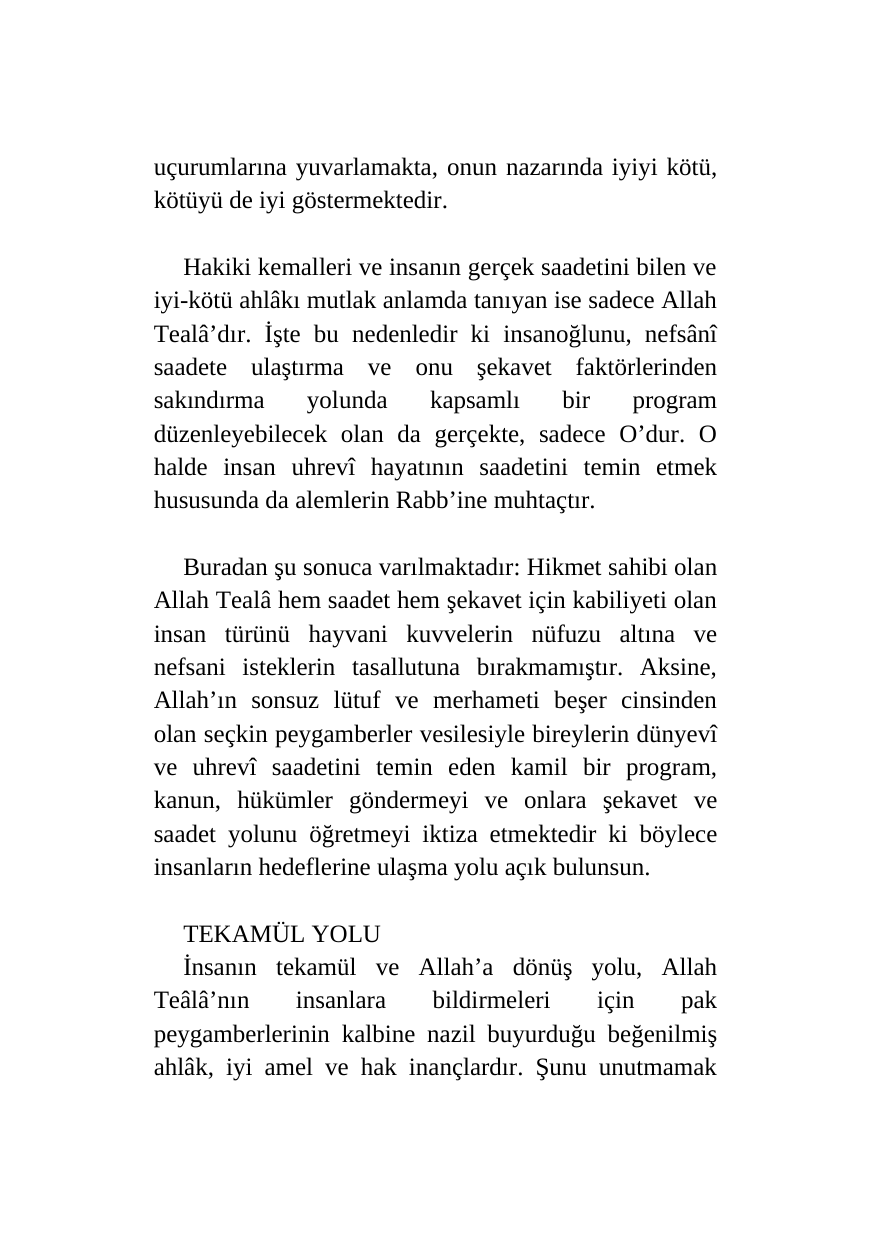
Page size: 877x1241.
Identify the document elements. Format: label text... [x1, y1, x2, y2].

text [153, 148, 717, 214]
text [153, 948, 717, 1081]
text TEKAMÜL YOLU [153, 914, 717, 948]
text Buradan şu sonuca varılmaktadır: Hikmet sahibi olan Allah Tealâ hem saadet hem şekavet için kabiliyeti olan insan türünü hayvani kuvvelerin nüfuzu altına ve nefsani isteklerin tasallutuna bırakmamıştır. Aksine, Allah’ın sonsuz lütuf ve merhameti beşer cinsinden olan seçkin peygamberler vesilesiyle bireylerin dünyevî ve uhrevî saadetini temin eden kamil bir program, kanun, hükümler göndermeyi ve onlara şekavet ve saadet yolunu öğretmeyi iktiza etmektedir ki böylece insanların hedeflerine ulaşma yolu açık bulunsun. [153, 548, 717, 881]
text Hakiki kemalleri ve insanın gerçek saadetini bilen ve iyi-kötü ahlâkı mutlak anlamda tanıyan ise sadece Allah Tealâ’dır. İşte bu nedenledir ki insanoğlunu, nefsânî saadete ulaştırma ve onu şekavet faktörlerinden sakındırma yolunda kapsamlı bir program düzenleyebilecek olan da gerçekte, sadece O’dur. O halde insan uhrevî hayatının saadetini temin etmek hususunda da alemlerin Rabb’ine muhtaçtır. [153, 248, 717, 514]
